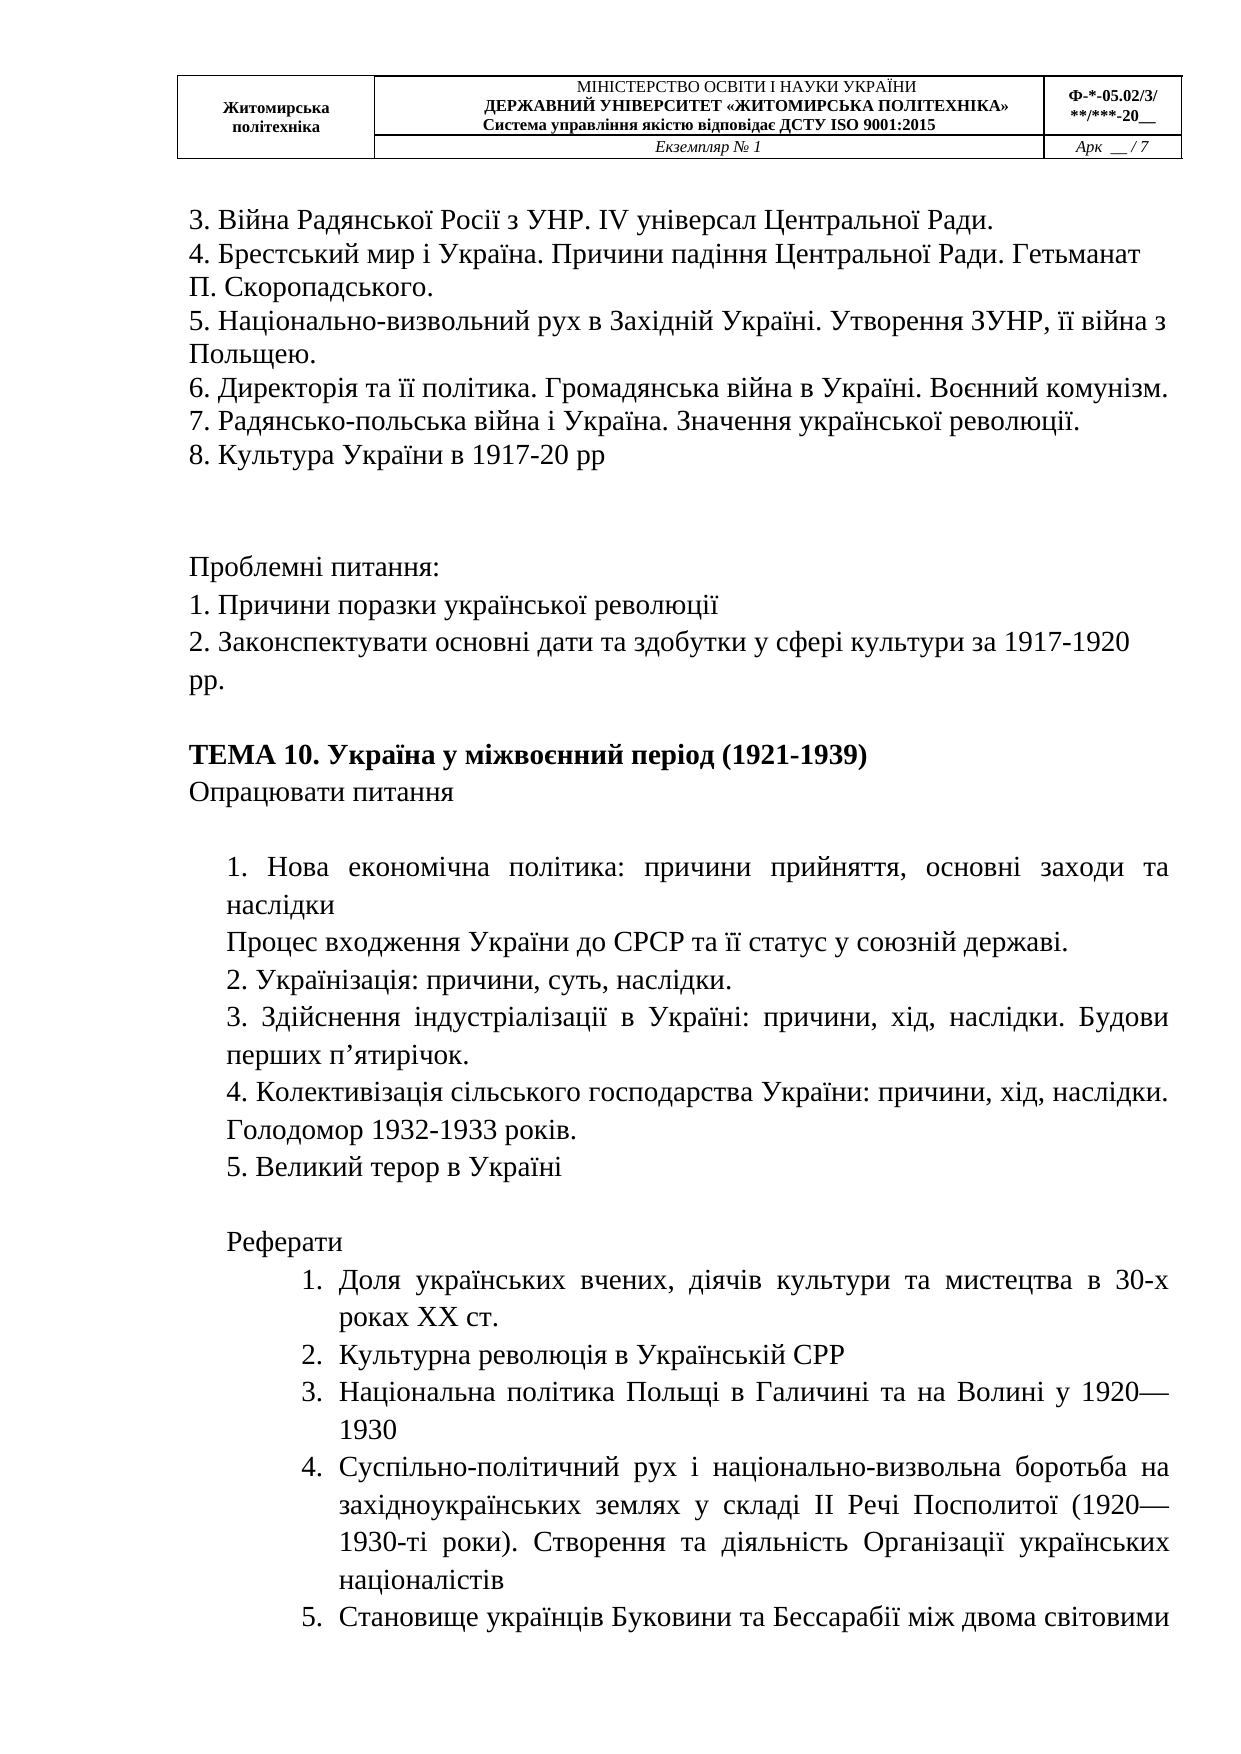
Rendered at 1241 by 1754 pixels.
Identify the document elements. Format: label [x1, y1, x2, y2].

table_cell [177, 202, 1181, 1621]
